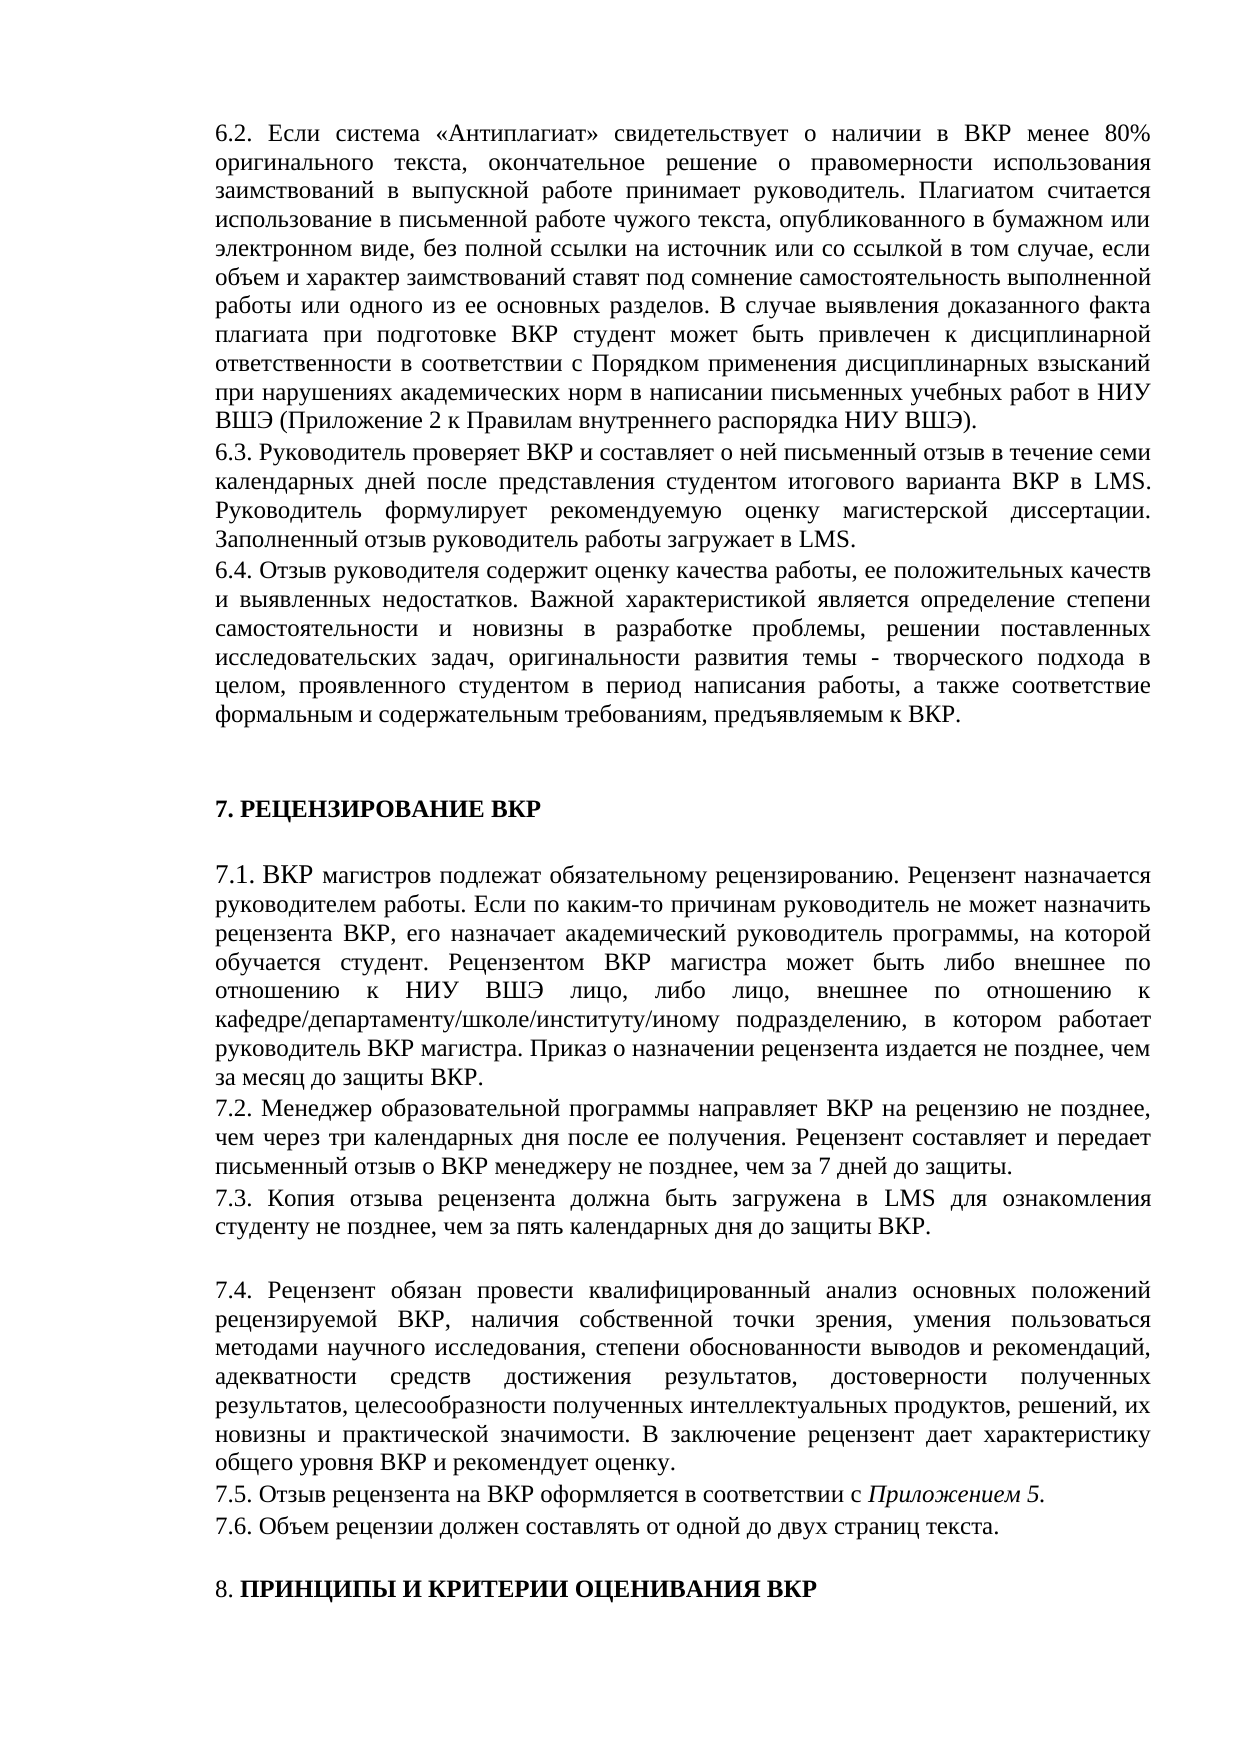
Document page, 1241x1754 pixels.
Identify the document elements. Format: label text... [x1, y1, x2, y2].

text 7.6. Объем рецензии должен составлять от одной до двух страниц текста. [215, 1511, 1152, 1540]
text 7. РЕЦЕНЗИРОВАНИЕ ВКР [215, 794, 1152, 823]
text 7.4. Рецензент обязан провести квалифицированный анализ основных положений рецензируемой ВКР, наличия собственной точки зрения, умения пользоваться методами научного исследования, степени обоснованности выводов и рекомендаций, адекватности средств достижения результатов, достоверности полученных результатов, целесообразности полученных интеллектуальных продуктов, решений, их новизны и практической значимости. В заключение рецензент дает характеристику общего уровня ВКР и рекомендует оценку. [215, 1275, 1152, 1476]
text 6.3. Руководитель проверяет ВКР и составляет о ней письменный отзыв в течение семи календарных дней после представления студентом итогового варианта ВКР в LMS. Руководитель формулирует рекомендуемую оценку магистерской диссертации. Заполненный отзыв руководитель работы загружает в LMS. [215, 437, 1152, 552]
text 6.2. Если система «Антиплагиат» свидетельствует о наличии в ВКР менее 80% оригинального текста, окончательное решение о правомерности использования заимствований в выпускной работе принимает руководитель. Плагиатом считается использование в письменной работе чужого текста, опубликованного в бумажном или электронном виде, без полной ссылки на источник или со ссылкой в том случае, если объем и характер заимствований ставят под сомнение самостоятельность выполненной работы или одного из ее основных разделов. В случае выявления доказанного факта плагиата при подготовке ВКР студент может быть привлечен к дисциплинарной ответственности в соответствии с Порядком применения дисциплинарных взысканий при нарушениях академических норм в написании письменных учебных работ в НИУ ВШЭ (Приложение 2 к Правилам внутреннего распорядка НИУ ВШЭ). [215, 118, 1152, 434]
text 7.2. Менеджер образовательной программы направляет ВКР на рецензию не позднее, чем через три календарных дня после ее получения. Рецензент составляет и передает письменный отзыв о ВКР менеджеру не позднее, чем за 7 дней до защиты. [215, 1093, 1152, 1180]
text 6.4. Отзыв руководителя содержит оценку качества работы, ее положительных качеств и выявленных недостатков. Важной характеристикой является определение степени самостоятельности и новизны в разработке проблемы, решении поставленных исследовательских задач, оригинальности развития темы - творческого подхода в целом, проявленного студентом в период написания работы, а также соответствие формальным и содержательным требованиям, предъявляемым к ВКР. [215, 555, 1152, 728]
text 8. ПРИНЦИПЫ И КРИТЕРИИ ОЦЕНИВАНИЯ ВКР [215, 1574, 1152, 1603]
text 7.3. Копия отзыва рецензента должна быть загружена в LMS для ознакомления студенту не позднее, чем за пять календарных дня до защиты ВКР. [215, 1183, 1152, 1240]
text 7.1. ВКР магистров подлежат обязательному рецензированию. Рецензент назначается руководителем работы. Если по каким-то причинам руководитель не может назначить рецензента ВКР, его назначает академический руководитель программы, на которой обучается студент. Рецензентом ВКР магистра может быть либо внешнее по отношению к НИУ ВШЭ лицо, либо лицо, внешнее по отношению к кафедре/департаменту/школе/институту/иному подразделению, в котором работает руководитель ВКР магистра. Приказ о назначении рецензента издается не позднее, чем за месяц до защиты ВКР. [215, 858, 1152, 1090]
text 7.5. Отзыв рецензента на ВКР оформляется в соответствии с Приложением 5. [215, 1479, 1152, 1508]
